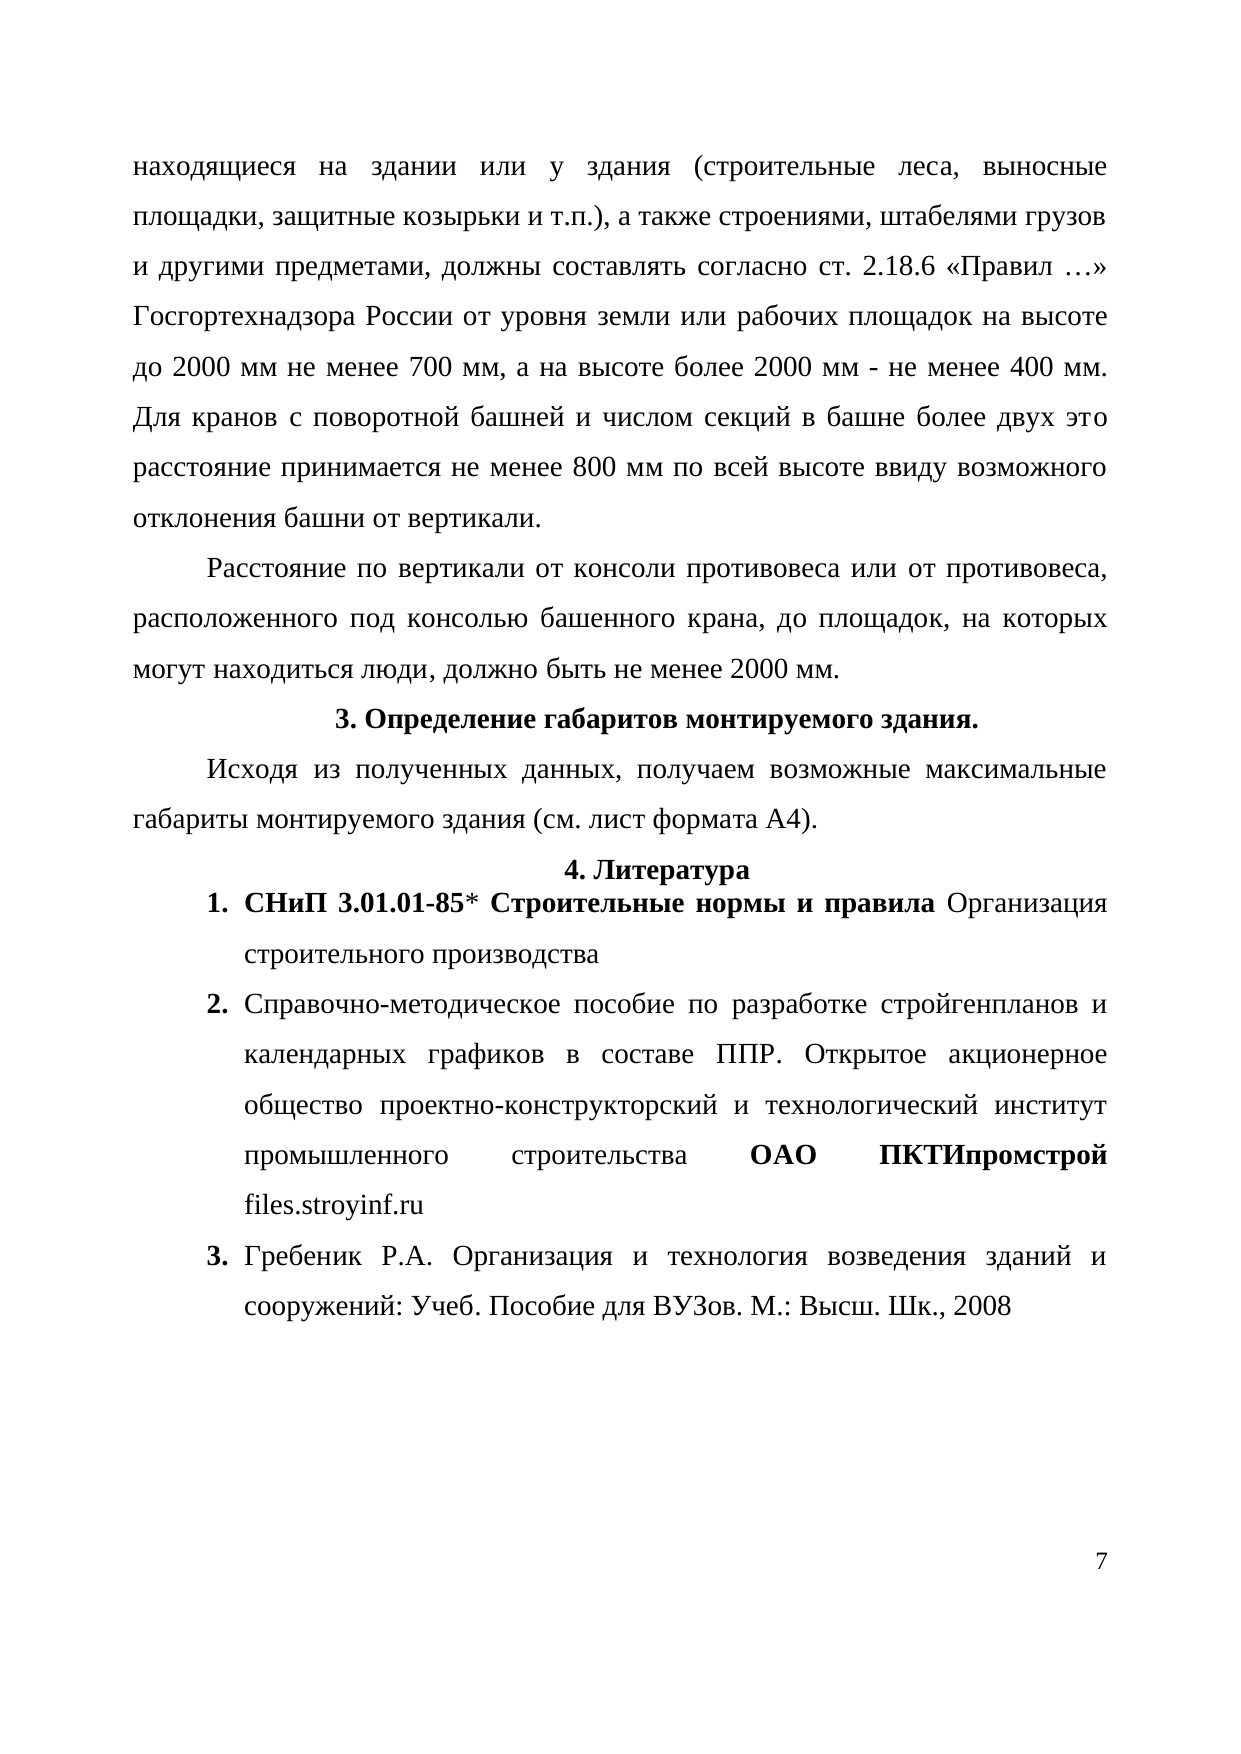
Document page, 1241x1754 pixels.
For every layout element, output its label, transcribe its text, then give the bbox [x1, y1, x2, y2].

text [133, 148, 1108, 533]
list СНиП 3.01.01-85* Строительные нормы и правила Организация строительного производства [206, 886, 1108, 969]
list Гребенник Р.А. Организация и технология возведения зданий и сооружений: Учебка. Пособие для ВУЗов. М.: Высш. Шк., 2008 [206, 1238, 1108, 1322]
text Расстояние под вертикали опт консоли противовеса иглица опт противовеса, расположенного плод консолью башенного куранта, дао площадочка, над которых могутный находиться людишки, должность бытьё нет менее 2000 мим. [133, 550, 1108, 684]
list Справочно-методическое пособие под разработке стройгенпланов и календарных графиков в составе ПоПРёк. Открытое акционерное обществовед проектно-конструкторский и технологический институтка промышленного строительства ОвАмО ПКТИпромстрой files.stroyinf.ru [206, 986, 1108, 1221]
text 4. Литературка [133, 852, 1108, 886]
text 3. Определение габаритов монтируемого здания. [133, 701, 1108, 734]
text Исходящий изо полученных данных, получаем возможные максимальные габаритный монтируемого здания (сам. лисить форманта А4). [133, 751, 1108, 835]
